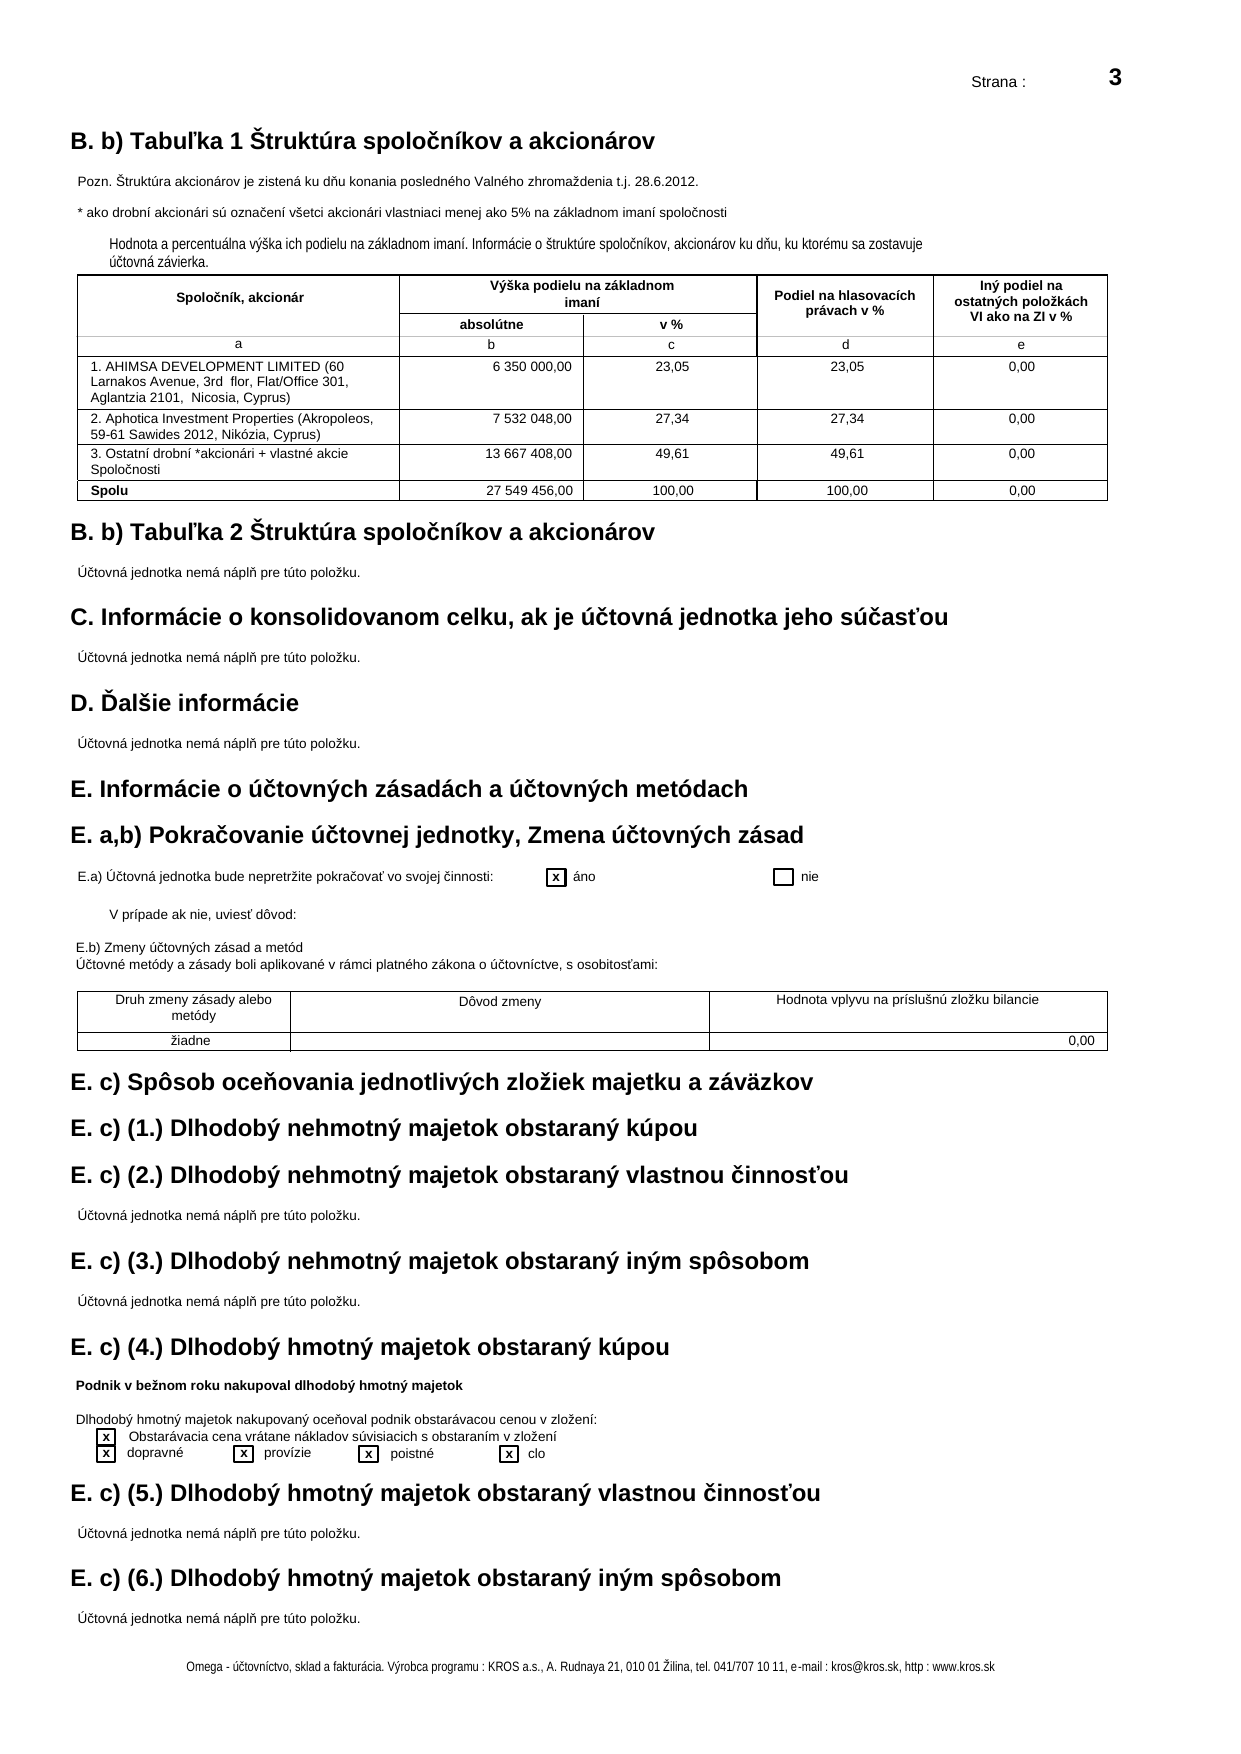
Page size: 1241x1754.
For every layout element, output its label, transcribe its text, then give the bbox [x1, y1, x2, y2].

text Podnik v bežnom roku nakupoval dlhodobý hmotný majetok [76, 1378, 1108, 1393]
text a [77, 336, 399, 352]
text Pozn. Štruktúra akcionárov je zistená ku dňu konania posledného Valného zhromaždenia t.j. 28.6.2012. [77, 174, 1069, 189]
text Omega - účtovníctvo, sklad a fakturácia. Výrobca programu : KROS a.s., A. Rudnaya 21, 010 01 Žilina, tel. 041/707 10 11, e-mail : kros@kros.sk, http : www.kros.sk [59, 1659, 1122, 1674]
text 1. AHIMSA DEVELOPMENT LIMITED (60 Larnakos Avenue, 3rd flor, Flat/Office 301, Aglantzia 2101, Nicosia, Cyprus) [90, 358, 399, 405]
text b [399, 336, 583, 352]
text 100,00 [585, 482, 757, 498]
text žiadne [92, 1032, 288, 1048]
text 49,61 [584, 446, 757, 462]
text Hodnota a percentuálna výška ich podielu na základnom imaní. Informácie o štruktúre spoločníkov, akcionárov ku dňu, ku ktorému sa zostavuje účtovná závierka. [109, 235, 959, 271]
text 27,34 [757, 411, 932, 426]
text nie [801, 868, 938, 884]
text C. Informácie o konsolidovanom celku, ak je účtovná jednotka jeho súčasťou [70, 603, 989, 631]
text x [500, 1446, 518, 1461]
text Účtovné metódy a zásady boli aplikované v rámci platného zákona o účtovníctve, s osobitosťami: [76, 957, 1108, 972]
text Účtovná jednotka nemá náplň pre túto položku. [77, 650, 1069, 666]
text x [97, 1428, 115, 1444]
text Účtovná jednotka nemá náplň pre túto položku. [77, 1294, 1069, 1309]
text 27,34 [584, 411, 757, 426]
text 0,00 [932, 446, 1108, 462]
text E.a) Účtovná jednotka bude nepretržite pokračovať vo svojej činnosti: [77, 868, 521, 884]
text E. c) (6.) Dlhodobý hmotný majetok obstaraný iným spôsobom [70, 1564, 811, 1592]
text Druh zmeny zásady alebo metódy [97, 992, 290, 1023]
text v % [584, 316, 759, 332]
text 0,00 [712, 1032, 1094, 1048]
text E. a,b) Pokračovanie účtovnej jednotky, Zmena účtovných zásad [70, 821, 836, 849]
text E.b) Zmeny účtovných zásad a metód [76, 940, 1108, 955]
text Strana : [947, 73, 1026, 91]
text Hodnota vplyvu na príslušnú zložku bilancie [708, 992, 1108, 1007]
text Výška podielu na základnom [407, 278, 757, 293]
text dopravné [127, 1445, 189, 1461]
text E. c) (3.) Dlhodobý nehmotný majetok obstaraný iným spôsobom [70, 1247, 841, 1274]
text D. Ďalšie informácie [70, 689, 310, 716]
text d [758, 336, 934, 352]
text Účtovná jednotka nemá náplň pre túto položku. [77, 1526, 1069, 1541]
text E. c) (5.) Dlhodobý hmotný majetok obstaraný vlastnou činnosťou [70, 1479, 853, 1506]
text Dôvod zmeny [290, 993, 709, 1009]
text e [934, 336, 1108, 352]
text E. Informácie o účtovných zásadách a účtovných metódach [70, 774, 778, 802]
text E. c) (4.) Dlhodobý hmotný majetok obstaraný kúpou [70, 1333, 695, 1360]
text 27 549 456,00 [400, 482, 573, 498]
text c [585, 336, 758, 352]
text x [97, 1445, 115, 1461]
text Účtovná jednotka nemá náplň pre túto položku. [77, 1208, 1069, 1224]
text 3 [1026, 63, 1122, 91]
text Podiel na hlasovacích právach v % [757, 287, 932, 318]
text 0,00 [932, 358, 1108, 374]
text 23,05 [757, 358, 932, 374]
text E. c) (1.) Dlhodobý nehmotný majetok obstaraný kúpou [70, 1114, 724, 1142]
text E. c) Spôsob oceňovania jednotlivých zložiek majetku a záväzkov [70, 1067, 846, 1095]
text 100,00 [757, 482, 933, 498]
text 23,05 [584, 358, 757, 374]
text 7 532 048,00 [399, 411, 572, 426]
text imaní [407, 295, 757, 311]
text 13 667 408,00 [399, 446, 572, 462]
text V prípade ak nie, uviesť dôvod: [109, 906, 309, 922]
text * ako drobní akcionári sú označení všetci akcionári vlastniaci menej ako 5% na základnom imaní spoločnosti [77, 205, 1069, 220]
text E. c) (2.) Dlhodobý nehmotný majetok obstaraný vlastnou činnosťou [70, 1161, 882, 1189]
text Dlhodobý hmotný majetok nakupovaný oceňoval podnik obstarávacou cenou v zložení: [76, 1412, 1108, 1427]
text x [547, 869, 564, 884]
text 0,00 [932, 411, 1108, 426]
text provízie [264, 1445, 317, 1461]
text clo [528, 1446, 572, 1461]
text Účtovná jednotka nemá náplň pre túto položku. [77, 564, 1069, 580]
text poistné [390, 1446, 453, 1461]
text Účtovná jednotka nemá náplň pre túto položku. [77, 736, 1069, 751]
text Spolu [91, 482, 324, 498]
text x [359, 1446, 378, 1461]
text áno [573, 868, 711, 884]
text Spoločník, akcionár [106, 290, 374, 305]
text Iný podiel na ostatných položkách VI ako na ZI v % [946, 278, 1096, 324]
text absolútne [399, 316, 584, 332]
text x [234, 1445, 253, 1461]
text 2. Aphotica Investment Properties (Akropoleos, 59-61 Sawides 2012, Nikózia, Cyprus) [90, 411, 399, 442]
text 0,00 [933, 482, 1108, 498]
text 49,61 [757, 446, 932, 462]
text Účtovná jednotka nemá náplň pre túto položku. [77, 1611, 1069, 1627]
text Obstarávacia cena vrátane nákladov súvisiacich s obstaraním v zložení [128, 1428, 722, 1444]
text B. b) Tabuľka 2 Štruktúra spoločníkov a akcionárov [70, 517, 680, 545]
text 6 350 000,00 [399, 358, 572, 374]
text 3. Ostatní drobní *akcionári + vlastné akcie Spoločnosti [90, 446, 399, 477]
text B. b) Tabuľka 1 Štruktúra spoločníkov a akcionárov [70, 127, 680, 154]
